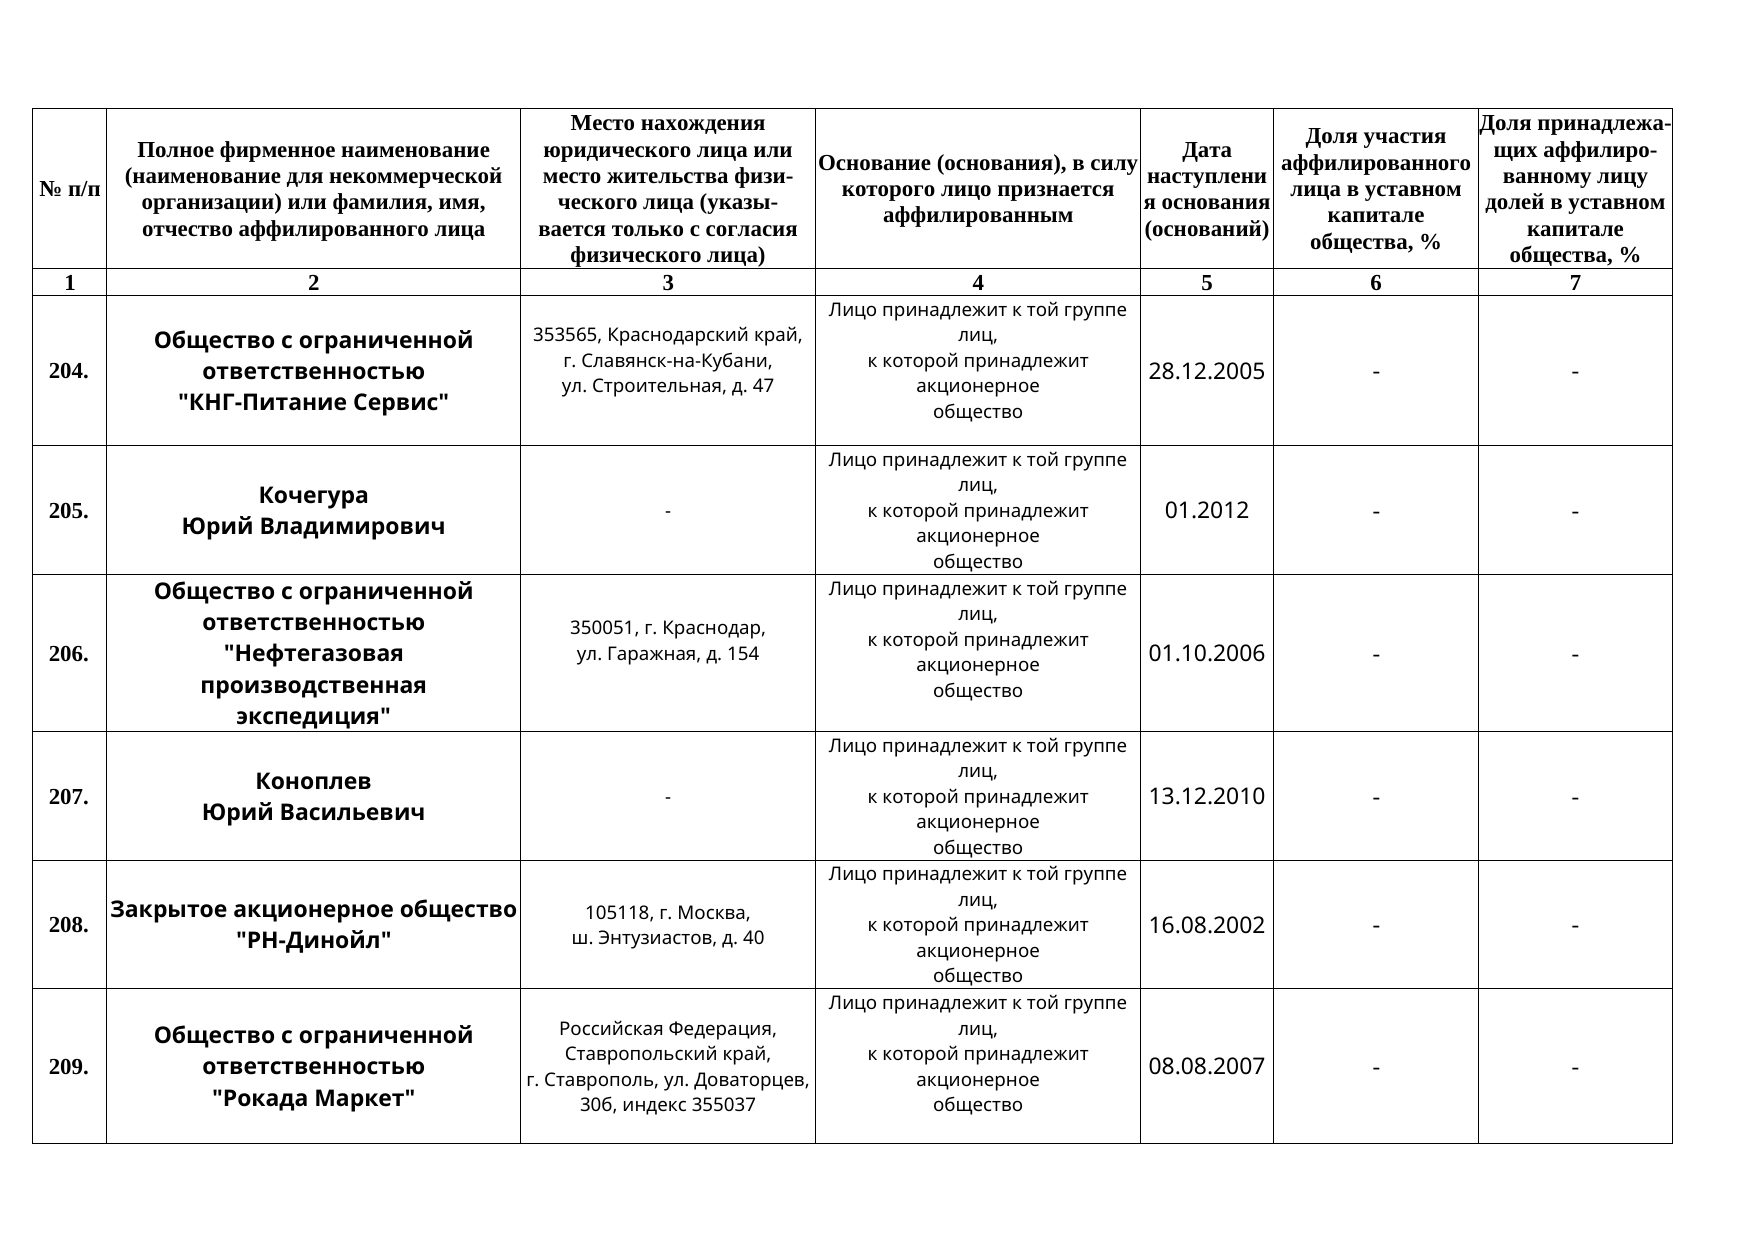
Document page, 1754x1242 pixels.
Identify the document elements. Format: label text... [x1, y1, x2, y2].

table_header Доля принадлежа- щих аффилиро- ванному лицу долей в уставном капитале общества, % [1479, 109, 1672, 267]
table_header Полное фирменное наименование (наименование для некоммерческой организации) или фамилия, имя, отчество аффилированного лица [107, 109, 520, 267]
table_cell . Москва, ш. Энтузиастов, д. 40 [521, 861, 815, 988]
table_cell - [1274, 446, 1478, 574]
table_cell Общество с ограниченной ответственностью "Нефтегазовая производственная экспедиция" [107, 575, 520, 731]
table_cell [33, 861, 106, 988]
table_cell - [1274, 861, 1478, 988]
table_cell - [1479, 446, 1672, 574]
table_header Основание (основания), в силу которого лицо признается аффилированным [816, 109, 1140, 267]
table_cell - [521, 446, 815, 574]
table_cell Лицо принадлежит к той группе лиц, к которой принадлежит акционерное общество [816, 296, 1140, 445]
table_cell 16.08.2002 [1141, 861, 1273, 988]
table_cell - [1479, 732, 1672, 860]
table_cell 4 [816, 269, 1140, 295]
table_header Место нахождения юридического лица или место жительства физи- ческого лица (указы- вается только с согласия физического лица) [521, 109, 815, 267]
table_cell 28.12.2005 [1141, 296, 1273, 445]
table_cell - [1479, 296, 1672, 445]
table_cell . Краснодар, ул. Гаражная, д. 154 [521, 575, 815, 731]
table_cell Лицо принадлежит к той группе лиц, к которой принадлежит акционерное общество [816, 861, 1140, 988]
table_cell 01.2012 [1141, 446, 1273, 574]
table_cell 353565, Краснодарский край, г. Славянск-на-Кубани, ул. Строительная, д. 47 [521, 296, 815, 445]
table_cell - [1274, 296, 1478, 445]
table_cell Лицо принадлежит к той группе лиц, к которой принадлежит акционерное общество [816, 575, 1140, 731]
table_cell - [1479, 861, 1672, 988]
table_cell [33, 296, 106, 445]
table_cell 08.08.2007 [1141, 989, 1273, 1142]
table_cell 7 [1479, 269, 1672, 295]
table_header № п/п [33, 109, 106, 267]
table_cell Закрытое акционерное общество "РН-Динойл" [107, 861, 520, 988]
table_header Дата наступления основания (оснований) [1141, 109, 1273, 267]
table_cell - [1479, 989, 1672, 1142]
table_cell Коноплев Юрий Васильевич [107, 732, 520, 860]
table_cell 01.10.2006 [1141, 575, 1273, 731]
table_cell Российская Федерация, Ставропольский край, г. Ставрополь, ул. Доваторцев, 30б, индекс 355037 [521, 989, 815, 1142]
table_cell [33, 989, 106, 1142]
table_cell 5 [1141, 269, 1273, 295]
table_cell Лицо принадлежит к той группе лиц, к которой принадлежит акционерное общество [816, 989, 1140, 1142]
table_header Доля участия аффилированного лица в уставном капитале общества, % [1274, 109, 1478, 267]
table_cell Общество с ограниченной ответственностью "КНГ-Питание Сервис" [107, 296, 520, 445]
table_cell - [1274, 732, 1478, 860]
table_cell [33, 446, 106, 574]
table_cell - [1274, 989, 1478, 1142]
table_cell 6 [1274, 269, 1478, 295]
table_cell [33, 575, 106, 731]
table_cell [33, 732, 106, 860]
table_cell Лицо принадлежит к той группе лиц, к которой принадлежит акционерное общество [816, 446, 1140, 574]
table_cell 1 [33, 269, 106, 295]
table_cell Кочегура Юрий Владимирович [107, 446, 520, 574]
table_cell 3 [521, 269, 815, 295]
table_cell Общество с ограниченной ответственностью "Рокада Маркет" [107, 989, 520, 1142]
table_cell Лицо принадлежит к той группе лиц, к которой принадлежит акционерное общество [816, 732, 1140, 860]
table_cell - [1274, 575, 1478, 731]
table_cell - [1479, 575, 1672, 731]
table_cell 13.12.2010 [1141, 732, 1273, 860]
table_cell - [521, 732, 815, 860]
table_cell 2 [107, 269, 520, 295]
